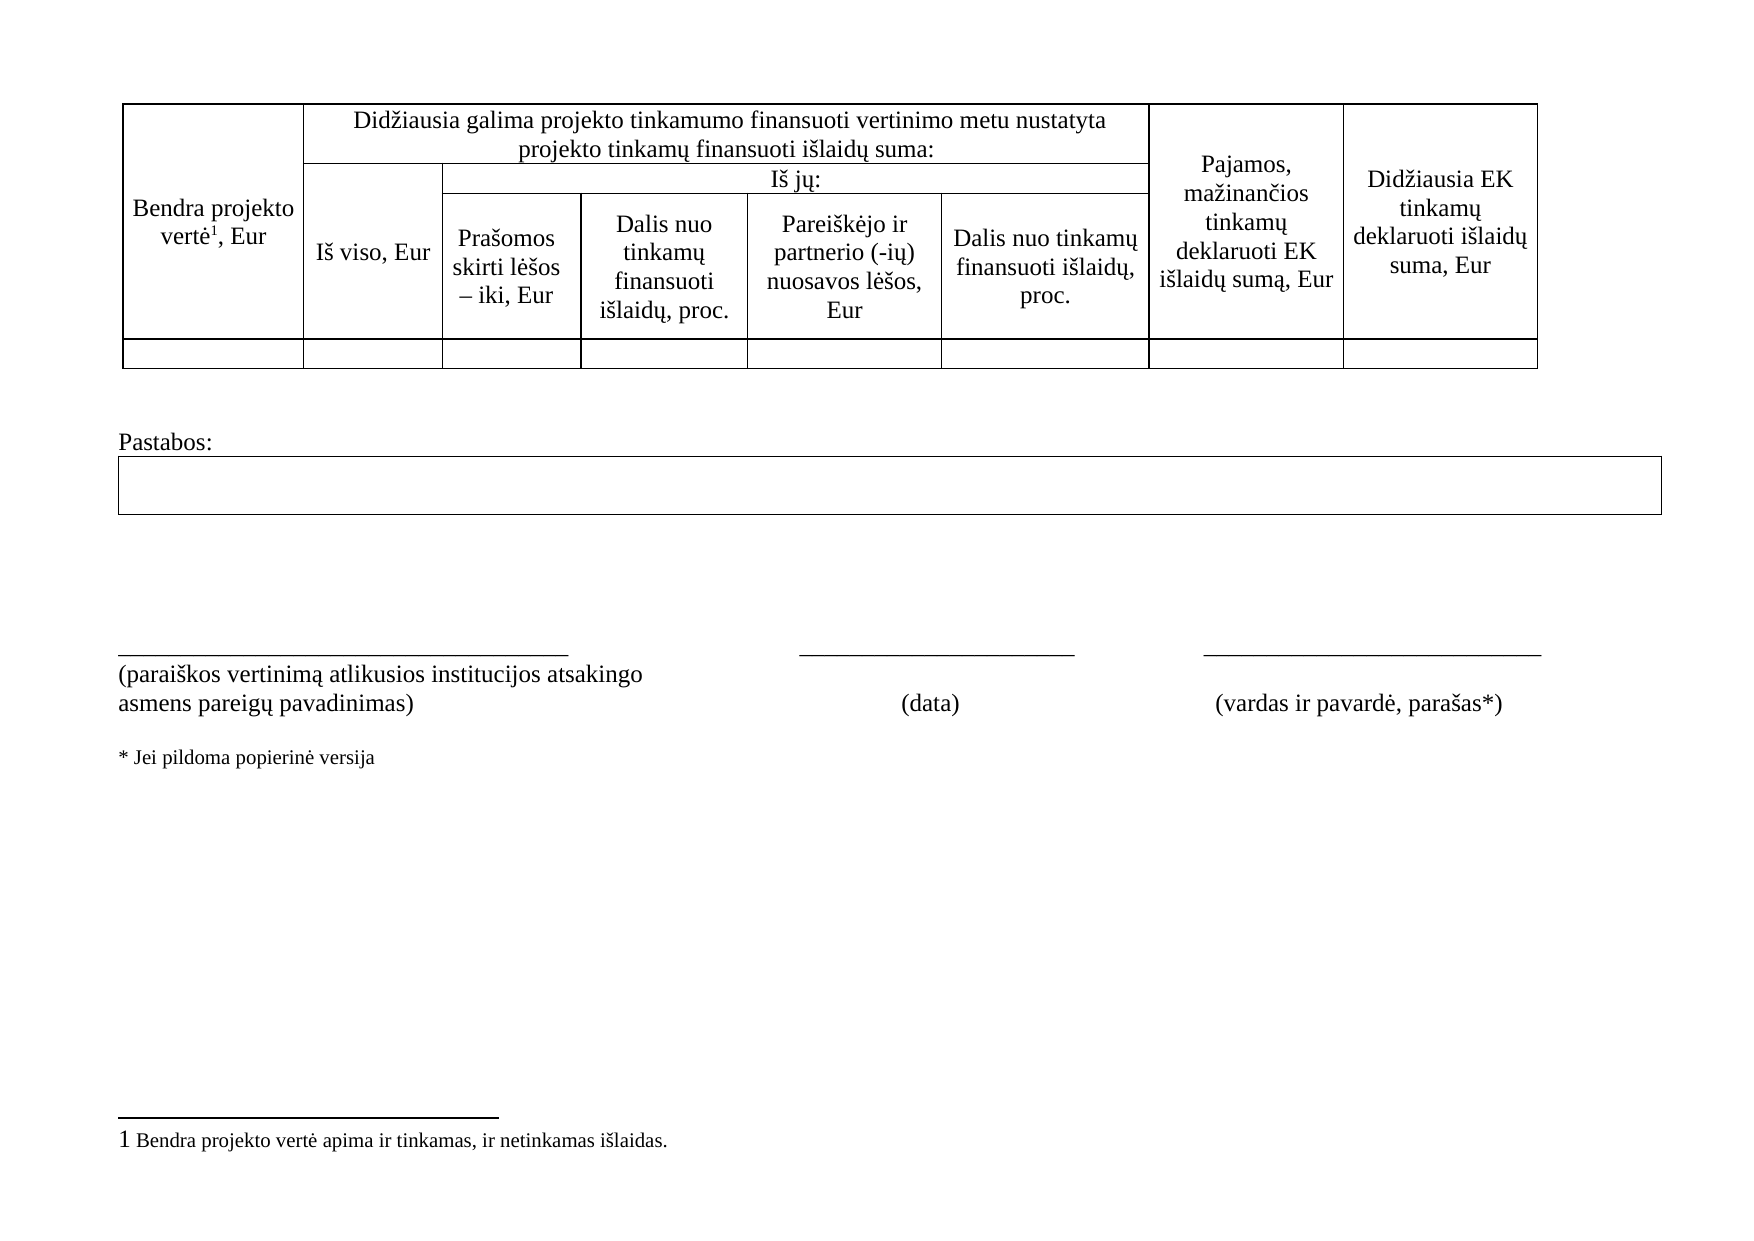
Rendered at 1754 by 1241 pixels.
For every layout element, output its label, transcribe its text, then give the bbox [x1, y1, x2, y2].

text (paraiškos vertinimą atlikusios institucijos atsakingo [118, 659, 1639, 688]
text asmens pareigų pavadinimas) (data) (vardas ir pavardė, parašas*) [118, 688, 1639, 716]
table_cell [942, 340, 1148, 368]
table_cell Iš viso, Eur [304, 164, 442, 338]
table_header Didžiausia galima projekto tinkamumo finansuoti vertinimo metu nustatyta projekto tinkamų finansuoti išlaidų suma: [304, 105, 1148, 162]
table_cell [124, 340, 303, 368]
table_cell [304, 340, 442, 368]
text ____________________________________ ______________________ ___________________________ [118, 630, 1639, 659]
table_cell [748, 340, 941, 368]
table_header Bendra projekto vertė, Eur [124, 105, 303, 338]
text Pastabos: [118, 427, 1639, 456]
table_header Didžiausia EK tinkamų deklaruoti išlaidų suma, Eur [1344, 105, 1537, 338]
table_cell Prašomos skirti lėšos – iki, Eur [443, 194, 580, 338]
table_cell [1344, 340, 1537, 368]
table_cell [1150, 340, 1343, 368]
table_cell [582, 340, 747, 368]
text * Jei pildoma popierinė versija [118, 745, 1639, 769]
table_cell Pareiškėjo ir partnerio (-ių) nuosavos lėšos, Eur [748, 194, 941, 338]
table_cell Dalis nuo tinkamų finansuoti išlaidų, proc. [942, 194, 1148, 338]
table_cell Iš jų: [443, 164, 1148, 193]
table_header Pajamos, mažinančios tinkamų deklaruoti EK išlaidų sumą, Eur [1150, 105, 1343, 338]
table_header [119, 457, 1661, 514]
table_cell Dalis nuo tinkamų finansuoti išlaidų, proc. [582, 194, 747, 338]
table_cell [443, 340, 580, 368]
